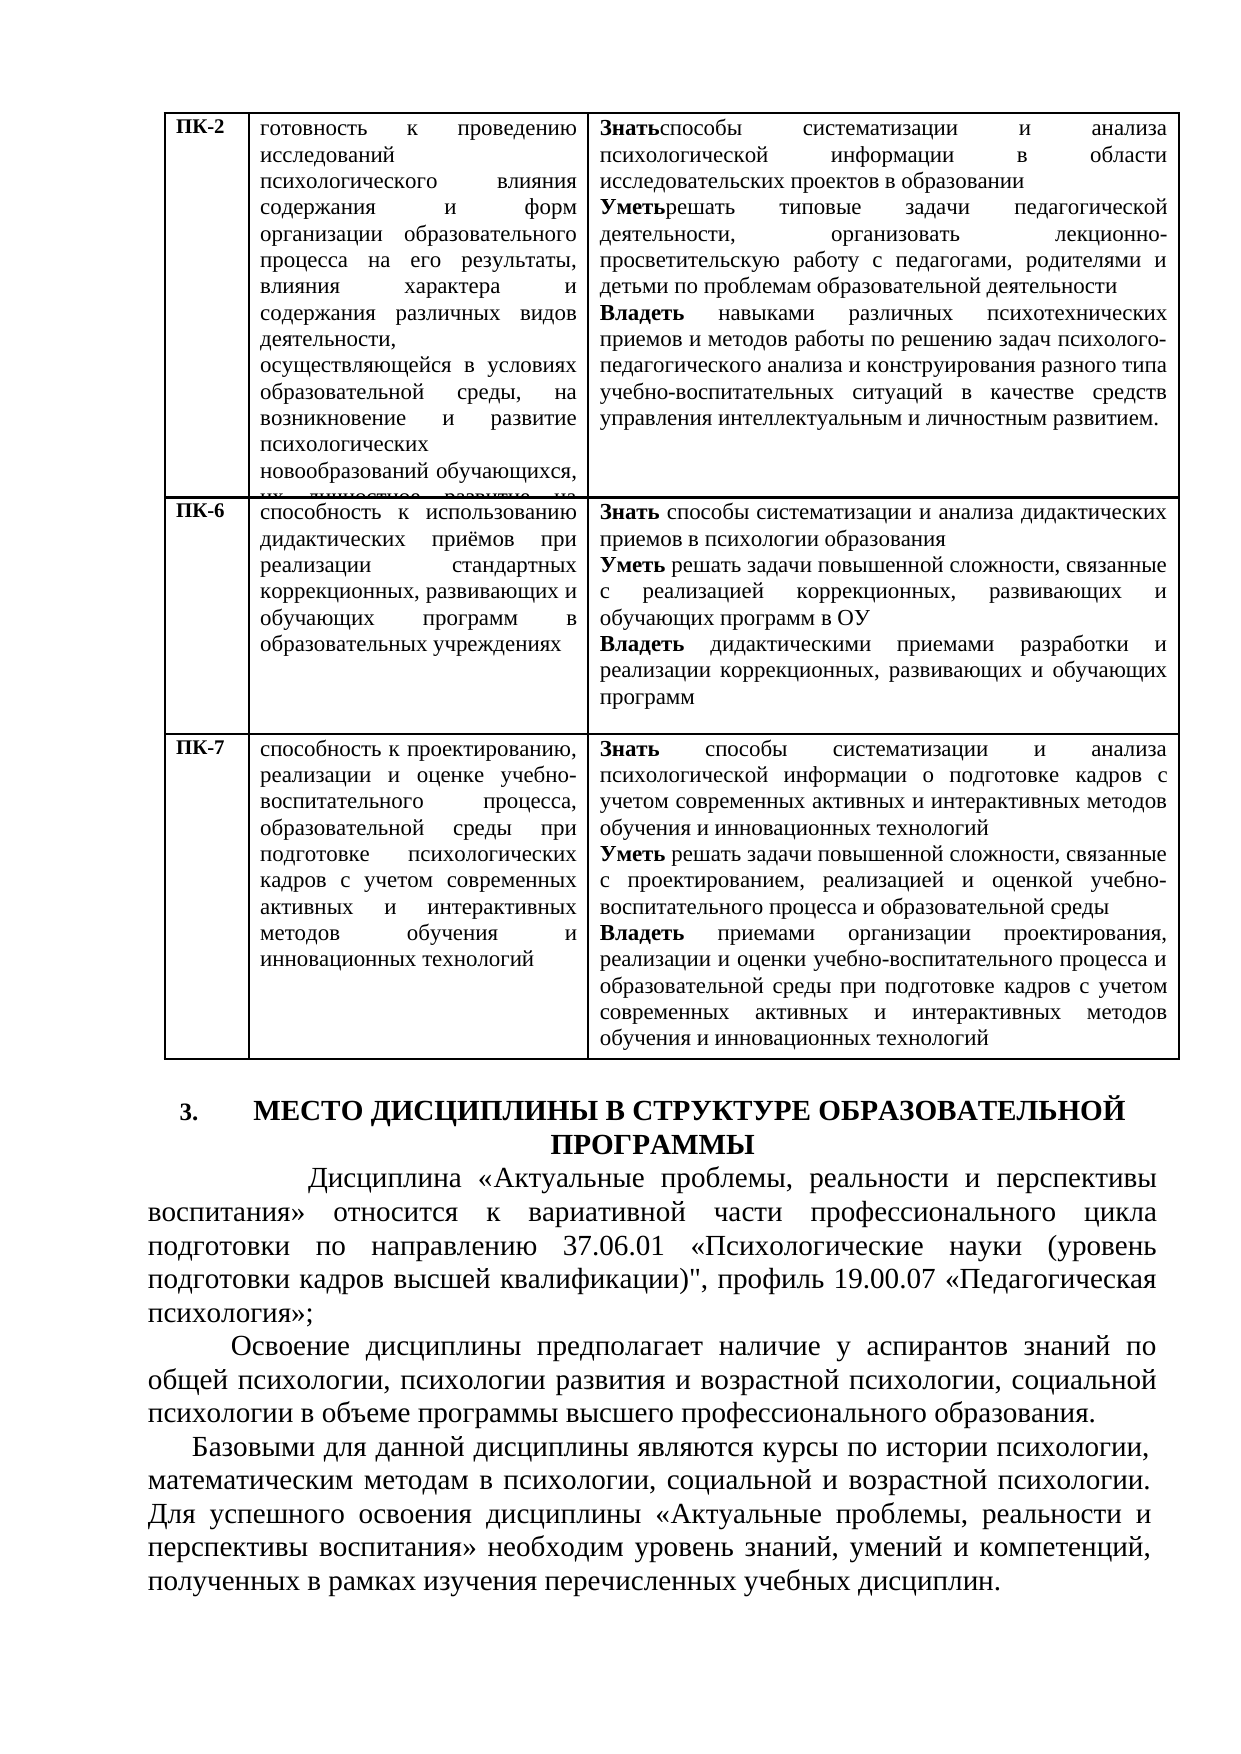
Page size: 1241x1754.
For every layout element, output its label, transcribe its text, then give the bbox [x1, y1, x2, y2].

list Освоение дисциплины предполагает наличие у аспирантов знаний по общей психологии, психологии развития и возрастной психологии, социальной психологии в объеме программы высшего профессионального образования. [148, 1328, 1157, 1429]
table_cell ПК-2 [166, 114, 248, 496]
table_cell способность к использованию дидактических приёмов при реализации стандартных коррекционных, развивающих и обучающих программ в образовательных учреждениях [250, 499, 587, 732]
table_cell готовность к проведению исследований психологического влияния содержания и форм организации образовательного процесса на его результаты, влияния характера и содержания различных видов деятельности, осуществляющейся в условиях образовательной среды, на возникновение и развитие психологических новообразований обучающихся, их личностное развитие на разных ступенях и уровнях образования; [250, 114, 587, 496]
table_cell Знать способы систематизации и анализа дидактических приемов в психологии образования Уметь решать задачи повышенной сложности, связанные с реализацией коррекционных, развивающих и обучающих программ в ОУ Владеть дидактическими приемами разработки и реализации коррекционных, развивающих и обучающих программ [589, 499, 1178, 732]
table_cell ПК-6 [166, 499, 248, 732]
list МЕСТО ДИСЦИПЛИНЫ В СТРУКТУРЕ ОБРАЗОВАТЕЛЬНОЙ ПРОГРАММЫ [148, 1093, 1157, 1161]
text Базовыми для данной дисциплины являются курсы по истории психологии, математическим методам в психологии, социальной и возрастной психологии. Для успешного освоения дисциплины «Актуальные проблемы, реальности и перспективы воспитания» необходим уровень знаний, умений и компетенций, полученных в рамках изучения перечисленных учебных дисциплин. [148, 1429, 1152, 1597]
table_cell ПК-7 [166, 735, 248, 1058]
table_cell способность к проектированию, реализации и оценке учебно-воспитательного процесса, образовательной среды при подготовке психологических кадров с учетом современных активных и интерактивных методов обучения и инновационных технологий [250, 735, 587, 1058]
table_cell Знатьспособы систематизации и анализа психологической информации в области исследовательских проектов в образовании Уметьрешать типовые задачи педагогической деятельности, организовать лекционно-просветительскую работу с педагогами, родителями и детьми по проблемам образовательной деятельности Владеть навыками различных психотехнических приемов и методов работы по решению задач психолого-педагогического анализа и конструирования разного типа учебно-воспитательных ситуаций в качестве средств управления интеллектуальным и личностным развитием. [589, 114, 1178, 496]
text Дисциплина «Актуальные проблемы, реальности и перспективы воспитания» относится к вариативной части профессионального цикла подготовки по направлению 37.06.01 «Психологические науки (уровень подготовки кадров высшей квалификации)", профиль 19.00.07 «Педагогическая психология»; [148, 1161, 1157, 1328]
table_cell Знать способы систематизации и анализа психологической информации о подготовке кадров с учетом современных активных и интерактивных методов обучения и инновационных технологий Уметь решать задачи повышенной сложности, связанные с проектированием, реализацией и оценкой учебно-воспитательного процесса и образовательной среды Владеть приемами организации проектирования, реализации и оценки учебно-воспитательного процесса и образовательной среды при подготовке кадров с учетом современных активных и интерактивных методов обучения и инновационных технологий [589, 735, 1178, 1058]
